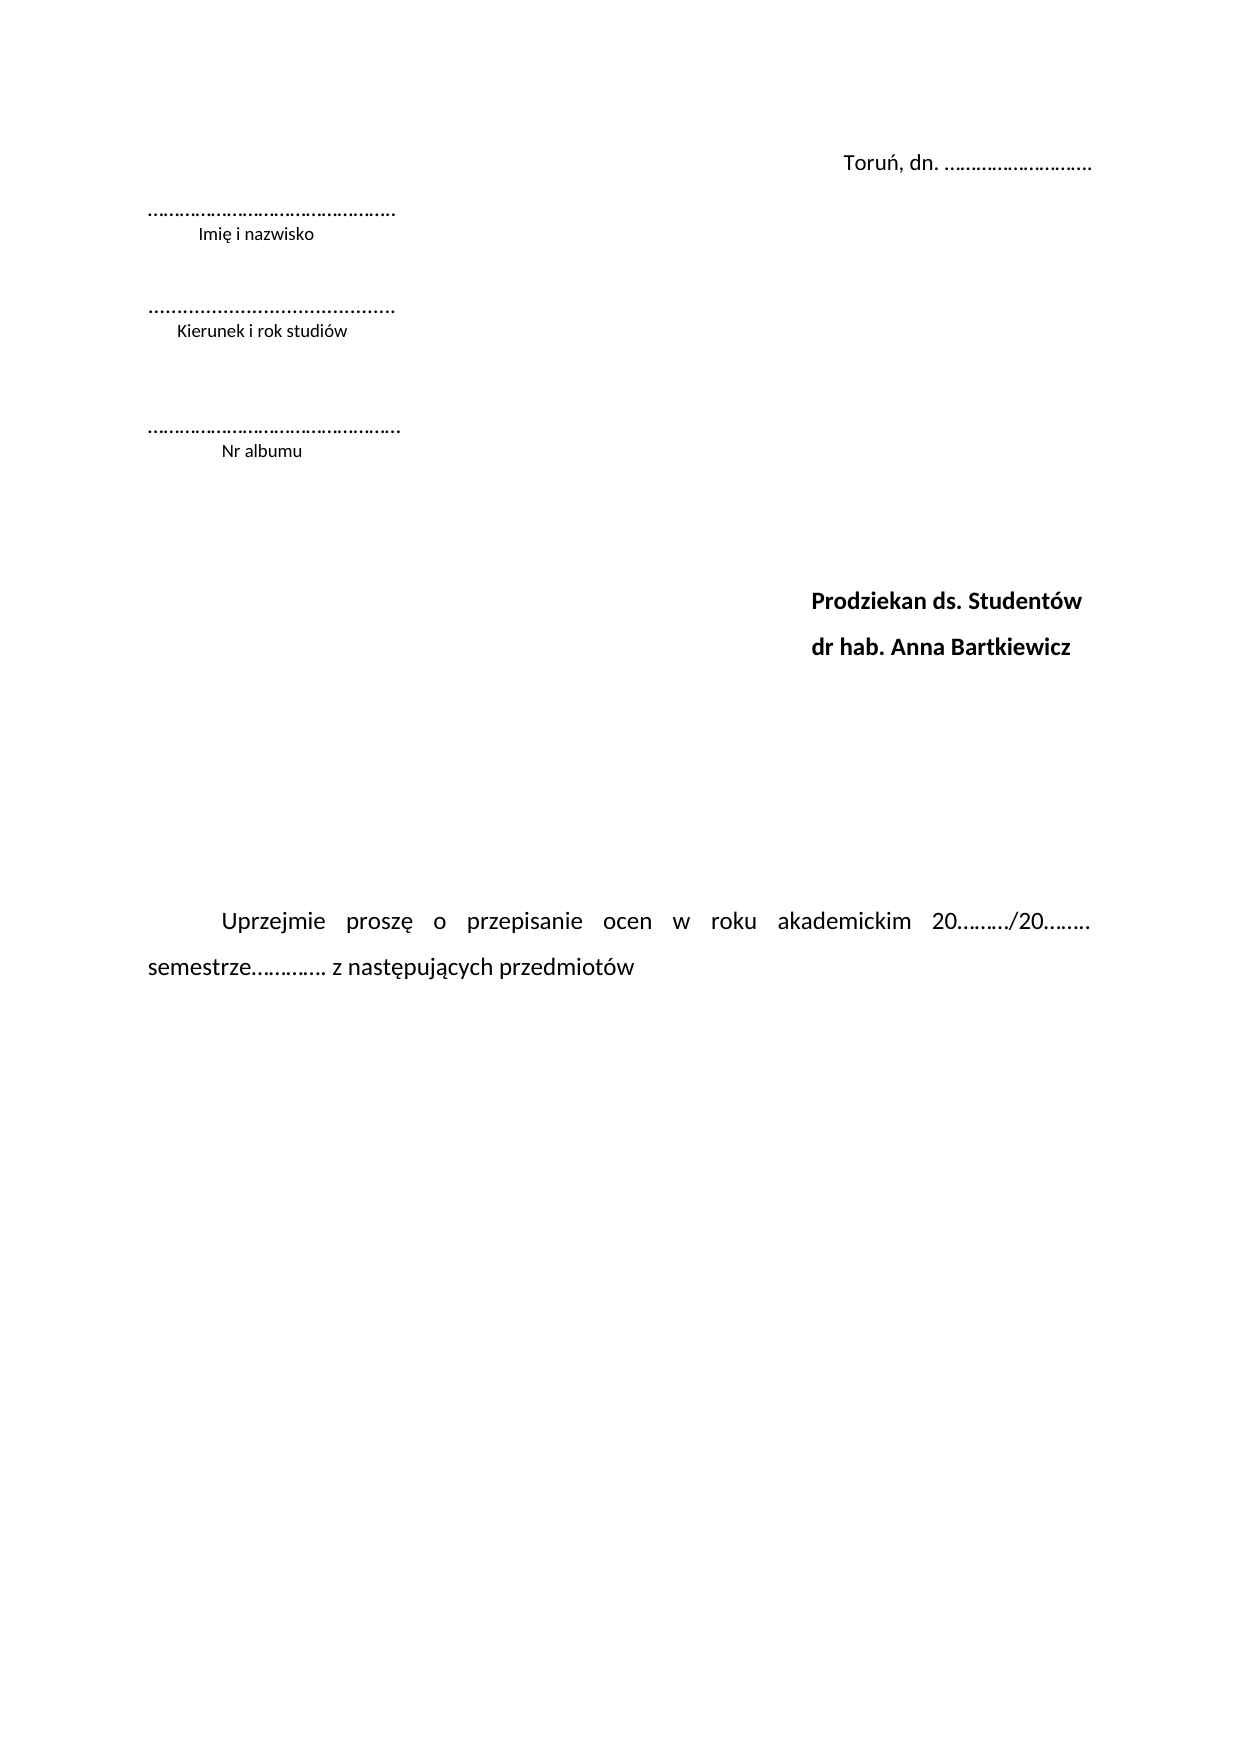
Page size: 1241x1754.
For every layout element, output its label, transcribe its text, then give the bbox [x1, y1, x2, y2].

text ........................................... [148, 291, 1092, 319]
text dr hab. Anna Bartkiewicz [148, 631, 1092, 662]
text Uprzejmie proszę o przepisanie ocen w roku akademickim 20………/20…….. semestrze…………. z następujących przedmiotów [148, 906, 1092, 982]
text ……………………………………….. [148, 194, 1092, 223]
text Kierunek i rok studiów [148, 319, 1092, 342]
text Nr albumu [148, 439, 1092, 462]
text ………………………………………… [148, 411, 1092, 439]
text Toruń, dn. ………………………. [148, 148, 1092, 176]
text Imię i nazwisko [148, 223, 1092, 246]
text Prodziekan ds. Studentów [148, 542, 1092, 616]
